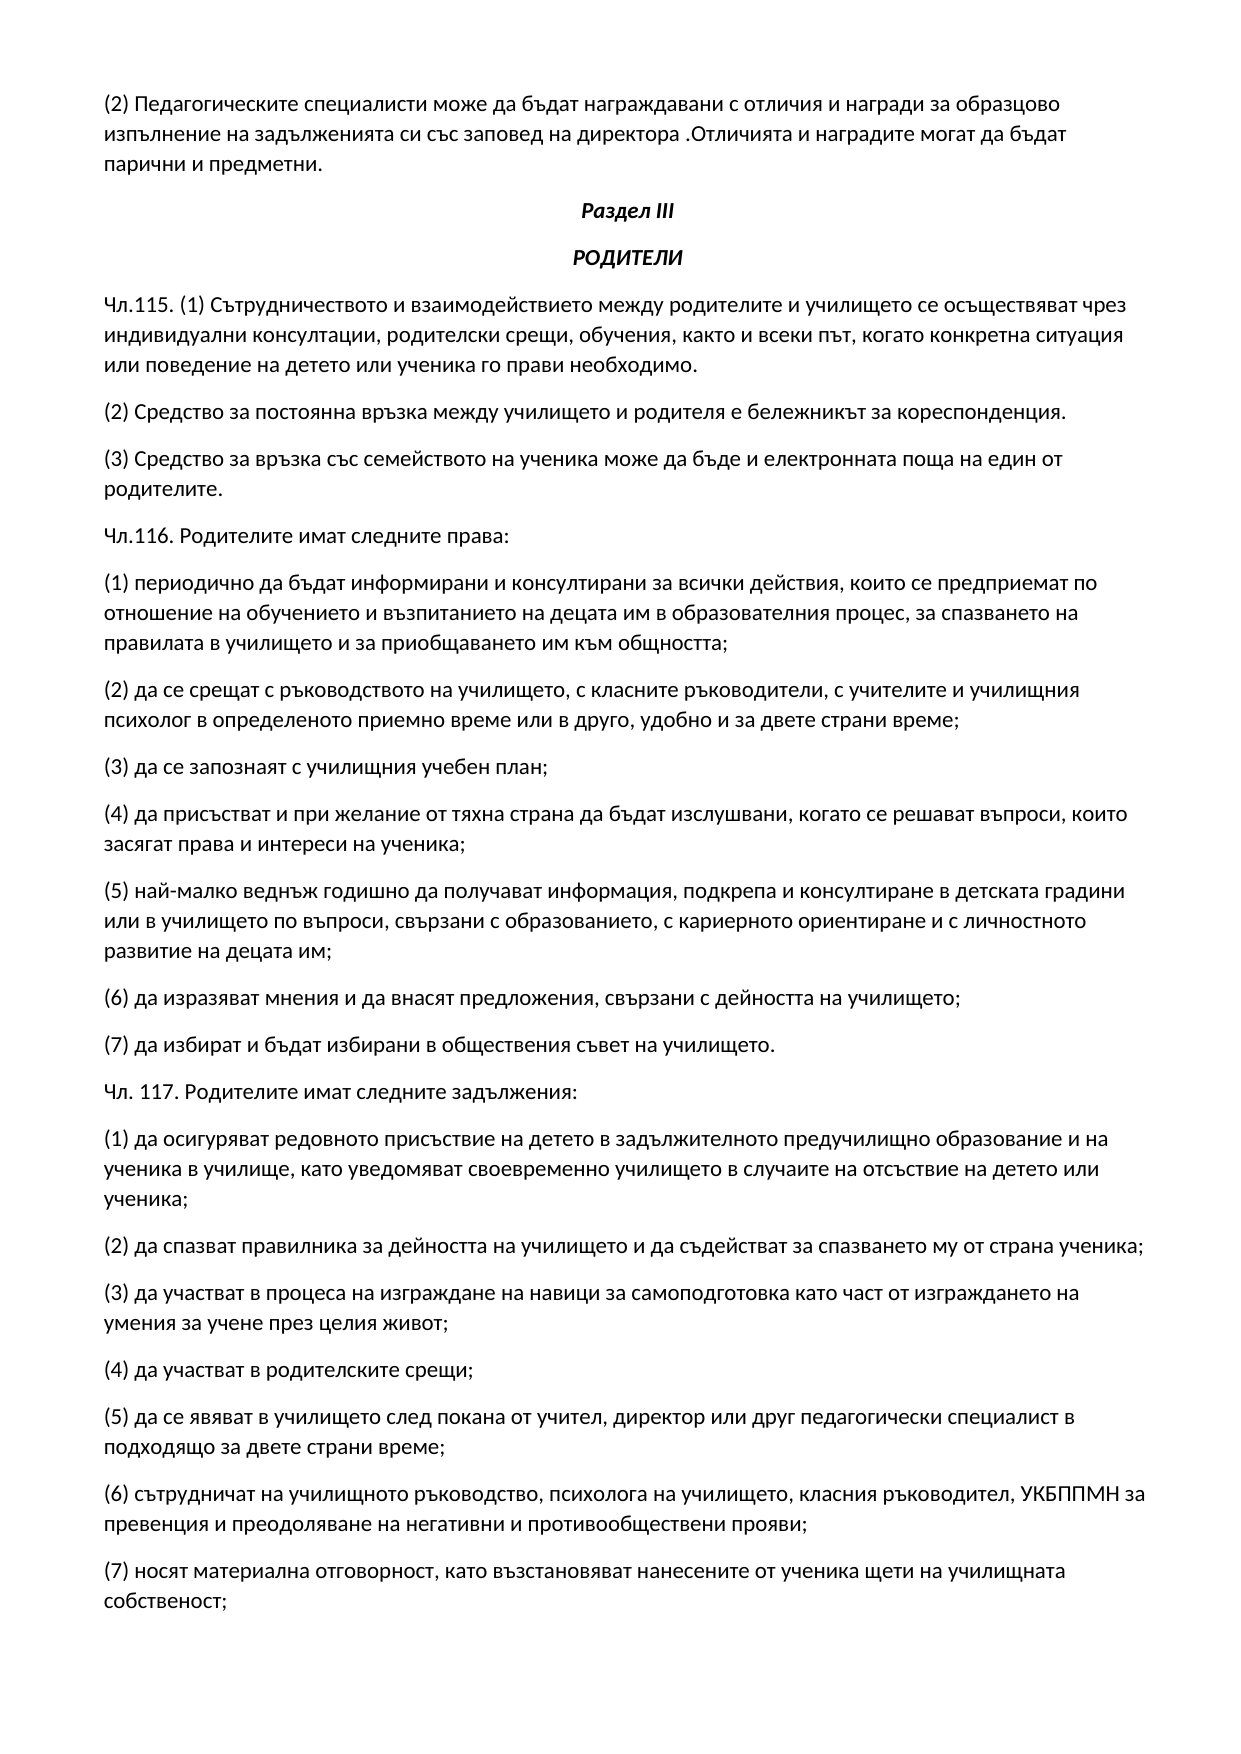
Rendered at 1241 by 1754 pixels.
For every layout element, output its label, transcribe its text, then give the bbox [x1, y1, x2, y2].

text (4) да участват в родителските срещи; [103, 1355, 1152, 1383]
text (5) най-малко веднъж годишно да получават информация, подкрепа и консултиране в детската градини или в училището по въпроси, свързани с образованието, с кариерното ориентиране и с личностното развитие на децата им; [103, 876, 1152, 964]
text (3) Средство за връзка със семейството на ученика може да бъде и електронната поща на един от родителите. [103, 444, 1152, 502]
text (1) периодично да бъдат информирани и консултирани за всички действия, които се предприемат по отношение на обучението и възпитанието на децата им в образователния процес, за спазването на правилата в училището и за приобщаването им към общността; [103, 568, 1152, 656]
text (2) да спазват правилника за дейността на училището и да съдействат за спазването му от страна ученика; [103, 1231, 1152, 1259]
text (3) да участват в процеса на изграждане на навици за самоподготовка като част от изграждането на умения за учене през целия живот; [103, 1278, 1152, 1336]
text Раздел ІІІ [103, 196, 1152, 224]
text (6) сътрудничат на училищното ръководство, психолога на училището, класния ръководител, УКБППМН за превенция и преодоляване на негативни и противообществени прояви; [103, 1479, 1152, 1537]
text (6) да изразяват мнения и да внасят предложения, свързани с дейността на училището; [103, 983, 1152, 1011]
text (3) да се запознаят с училищния учебен план; [103, 752, 1152, 780]
text (5) да се явяват в училището след покана от учител, директор или друг педагогически специалист в подходящо за двете страни време; [103, 1402, 1152, 1460]
text (2) Педагогическите специалисти може да бъдат награждавани с отличия и награди за образцово изпълнение на задълженията си със заповед на директора .Отличията и наградите могат да бъдат парични и предметни. [103, 89, 1152, 177]
text (4) да присъстват и при желание от тяхна страна да бъдат изслушвани, когато се решават въпроси, които засягат права и интереси на ученика; [103, 799, 1152, 857]
text Чл. 117. Родителите имат следните задължения: [103, 1077, 1152, 1105]
text (2) да се срещат с ръководството на училището, с класните ръководители, с учителите и училищния психолог в определеното приемно време или в друго, удобно и за двете страни време; [103, 675, 1152, 733]
text (7) носят материална отговорност, като възстановяват нанесените от ученика щети на училищната собственост; [103, 1556, 1152, 1614]
text (2) Средство за постоянна връзка между училището и родителя е бележникът за кореспонденция. [103, 397, 1152, 425]
text РОДИТЕЛИ [103, 243, 1152, 271]
text (7) да избират и бъдат избирани в обществения съвет на училището. [103, 1030, 1152, 1058]
text Чл.116. Родителите имат следните права: [103, 521, 1152, 549]
text Чл.115. (1) Сътрудничеството и взаимодействието между родителите и училището се осъществяват чрез индивидуални консултации, родителски срещи, обучения, както и всеки път, когато конкретна ситуация или поведение на детето или ученика го прави необходимо. [103, 290, 1152, 378]
text (1) да осигуряват редовното присъствие на детето в задължителното предучилищно образование и на ученика в училище, като уведомяват своевременно училището в случаите на отсъствие на детето или ученика; [103, 1124, 1152, 1212]
